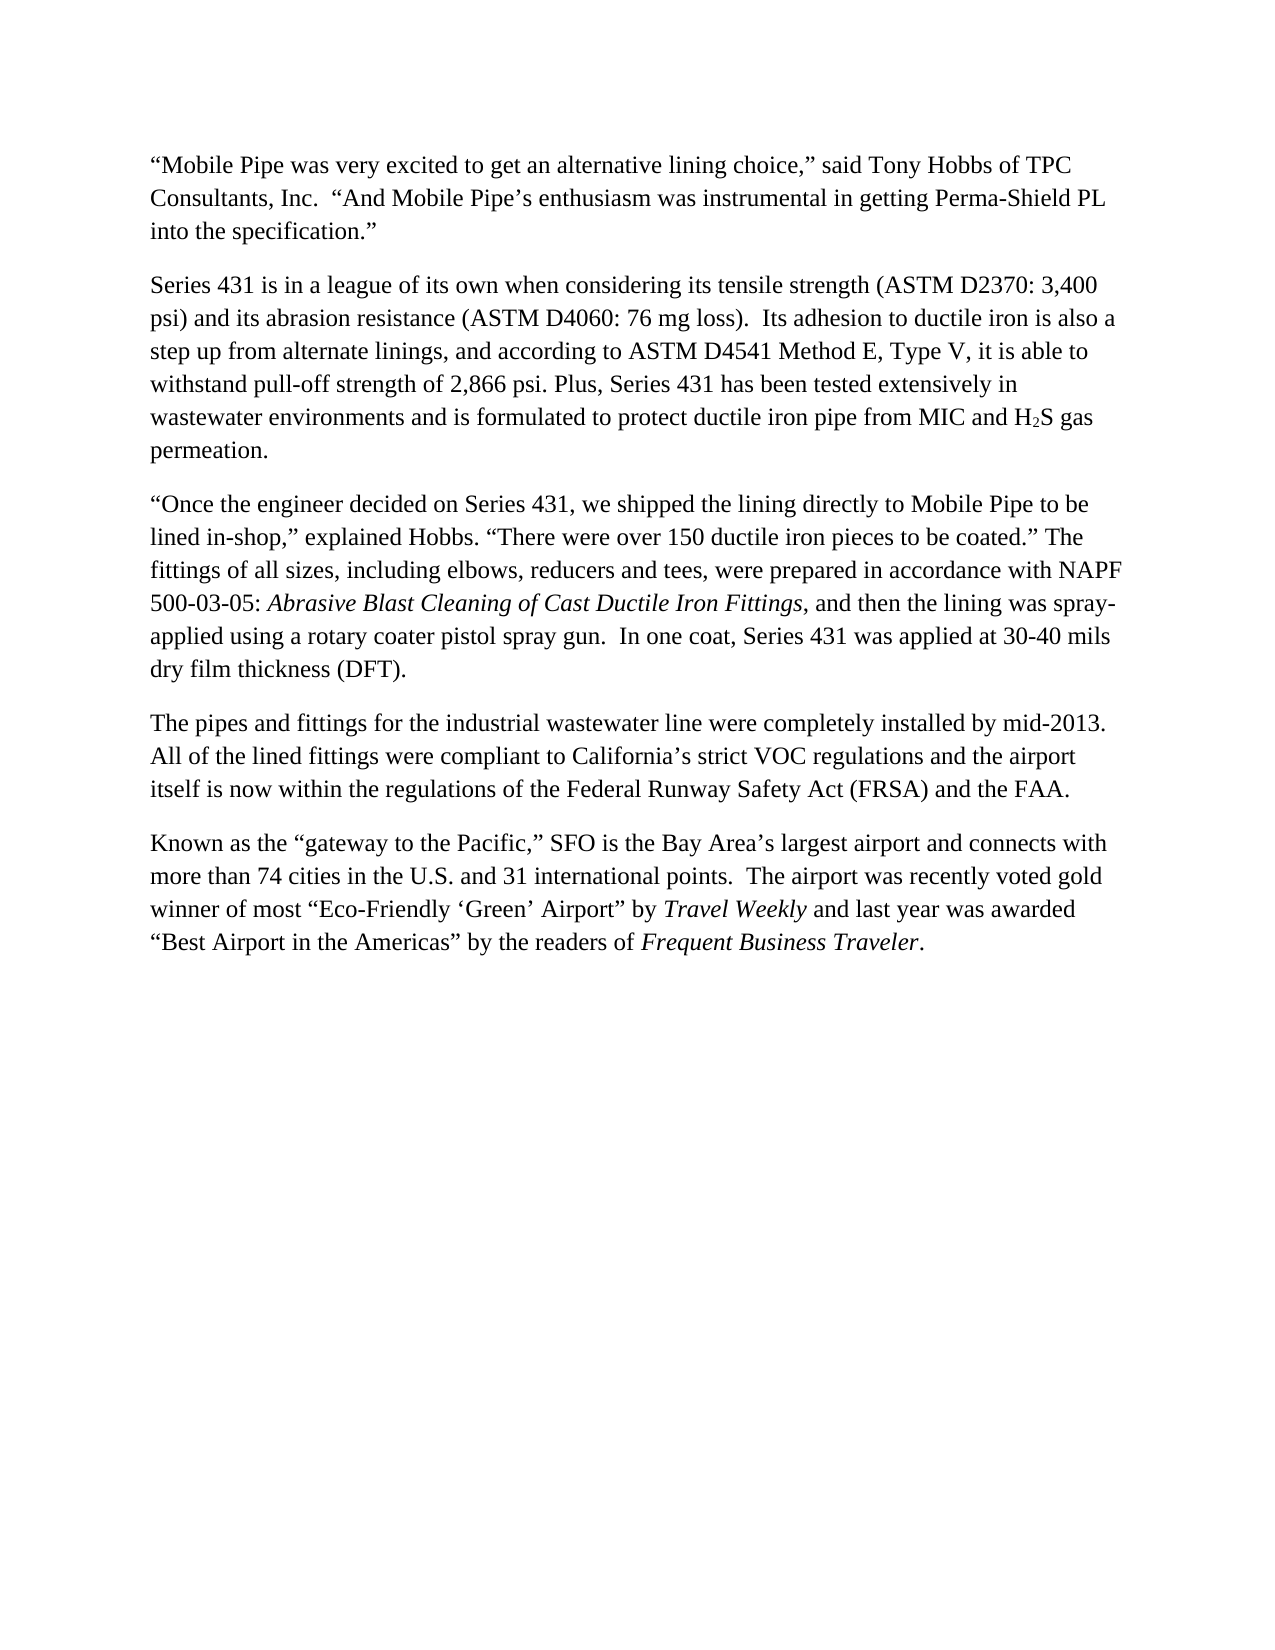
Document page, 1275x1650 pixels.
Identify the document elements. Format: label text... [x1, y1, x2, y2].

text The pipes and fittings for the industrial wastewater line were completely installed by mid-2013. All of the lined fittings were compliant to California’s strict VOC regulations and the airport itself is now within the regulations of the Federal Runway Safety Act (FRSA) and the FAA. [150, 708, 1125, 803]
text Known as the “gateway to the Pacific,” SFO is the Bay Area’s largest airport and connects with more than 74 cities in the U.S. and 31 international points. The airport was recently voted gold winner of most “Eco-Friendly ‘Green’ Airport” by Travel Weekly and last year was awarded “Best Airport in the Americas” by the readers of Frequent Business Traveler. [150, 828, 1125, 956]
text “Mobile Pipe was very excited to get an alternative lining choice,” said Tony Hobbs of TPC Consultants, Inc. “And Mobile Pipe’s enthusiasm was instrumental in getting Perma-Shield PL into the specification.” [150, 150, 1125, 245]
text “Once the engineer decided on Series 431, we shipped the lining directly to Mobile Pipe to be lined in-shop,” explained Hobbs. “There were over 150 ductile iron pieces to be coated.” The fittings of all sizes, including elbows, reducers and tees, were prepared in accordance with NAPF 500-03-05: Abrasive Blast Cleaning of Cast Ductile Iron Fittings, and then the lining was spray-applied using a rotary coater pistol spray gun. In one coat, Series 431 was applied at 30-40 mils dry film thickness (DFT). [150, 489, 1125, 683]
text Series 431 is in a league of its own when considering its tensile strength (ASTM D2370: 3,400 psi) and its abrasion resistance (ASTM D4060: 76 mg loss). Its adhesion to ductile iron is also a step up from alternate linings, and according to ASTM D4541 Method E, Type V, it is able to withstand pull-off strength of 2,866 psi. Plus, Series 431 has been tested extensively in wastewater environments and is formulated to protect ductile iron pipe from MIC and H2S gas permeation. [150, 270, 1125, 464]
